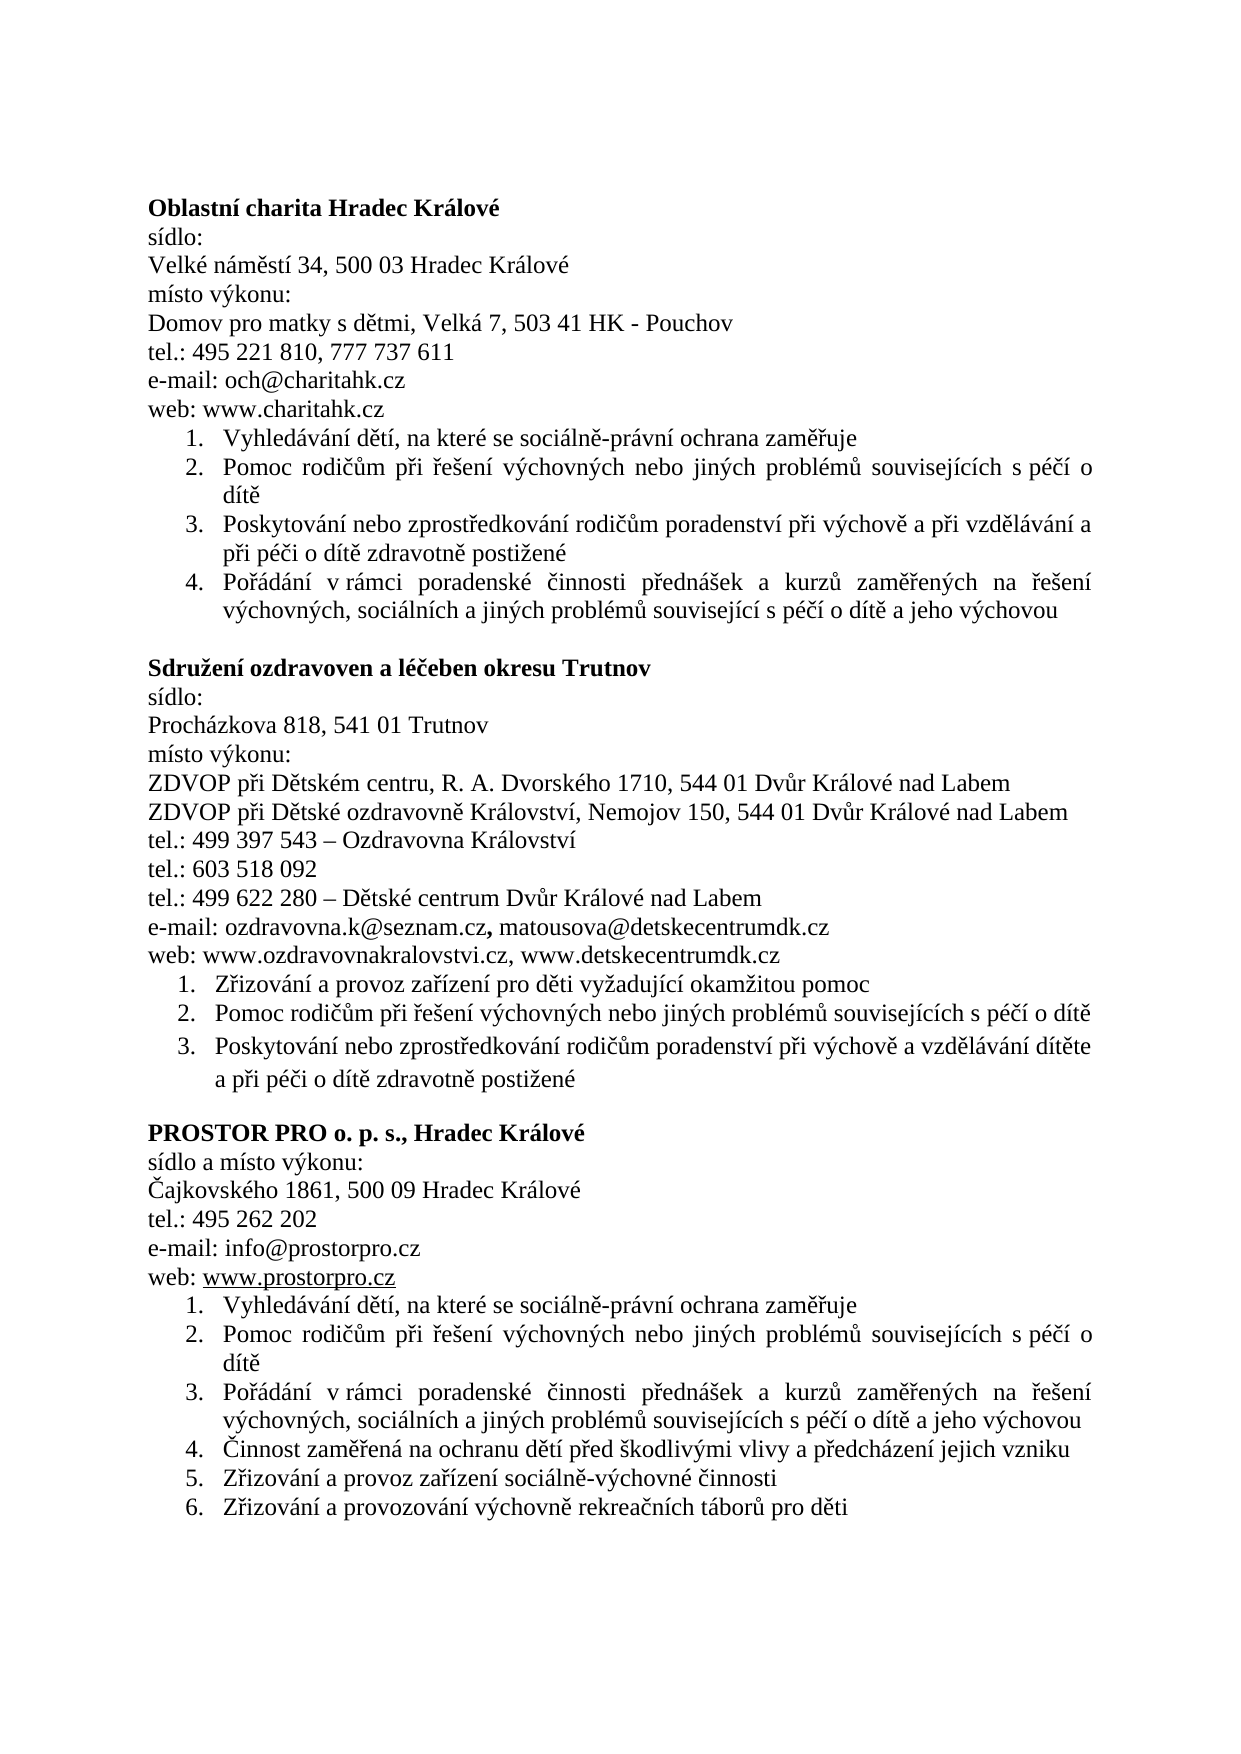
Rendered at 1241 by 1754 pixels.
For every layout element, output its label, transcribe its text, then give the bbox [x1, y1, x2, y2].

list Pomoc rodičům při řešení výchovných nebo jiných problémů souvisejících s péčí o dítě [185, 452, 1093, 509]
list Vyhledávání dětí, na které se sociálně-právní ochrana zaměřuje [185, 1290, 1093, 1319]
text ZDVOP při Dětském centru, R. A. Dvorského 1710, 544 01 Dvůr Králové nad Labem [148, 768, 1093, 797]
list Pomoc rodičům při řešení výchovných nebo jiných problémů souvisejících s péčí o dítě [177, 998, 1093, 1027]
list Pomoc rodičům při řešení výchovných nebo jiných problémů souvisejících s péčí o dítě [185, 1319, 1093, 1377]
text tel.: 495 262 202 [148, 1204, 1093, 1233]
text web: www.charitahk.cz [148, 394, 1093, 423]
text PROSTOR PRO o. p. s., Hradec Králové [148, 1118, 1093, 1147]
text Čajkovského 1861, 500 09 Hradec Králové [148, 1175, 1093, 1204]
text místo výkonu: [148, 739, 1093, 768]
list Poskytování nebo zprostředkování rodičům poradenství při výchově a při vzdělávání a při péči o dítě zdravotně postižené [185, 509, 1093, 567]
list Pořádání v rámci poradenské činnosti přednášek a kurzů zaměřených na řešení výchovných, sociálních a jiných problémů související s péčí o dítě a jeho výchovou [185, 567, 1093, 624]
text Procházkova 818, 541 01 Trutnov [148, 711, 1093, 739]
text e-mail: och@charitahk.cz [148, 366, 1093, 394]
text Oblastní charita Hradec Králové [148, 193, 1093, 222]
text místo výkonu: [148, 279, 1093, 308]
text tel.: 603 518 092 [148, 854, 1093, 883]
list Zřizování a provoz zařízení sociálně-výchovné činnosti [185, 1463, 1093, 1492]
text Sdružení ozdravoven a léčeben okresu Trutnov [148, 653, 1093, 682]
text sídlo: [148, 682, 1093, 711]
text web: www.prostorpro.cz [148, 1262, 1093, 1290]
text Velké náměstí 34, 500 03 Hradec Králové [148, 251, 1093, 279]
text ZDVOP při Dětské ozdravovně Království, Nemojov 150, 544 01 Dvůr Králové nad Labem [148, 797, 1093, 826]
text tel.: 495 221 810, 777 737 611 [148, 337, 1093, 366]
text web: www.ozdravovnakralovstvi.cz, www.detskecentrumdk.cz [148, 941, 1093, 969]
text sídlo: [148, 222, 1093, 251]
text tel.: 499 397 543 – Ozdravovna Království [148, 826, 1093, 854]
list Poskytování nebo zprostředkování rodičům poradenství při výchově a vzdělávání dítěte a při péči o dítě zdravotně postižené [177, 1031, 1093, 1093]
text tel.: 499 622 280 – Dětské centrum Dvůr Králové nad Labem [148, 883, 1093, 912]
text e-mail: ozdravovna.k@seznam.cz, matousova@detskecentrumdk.cz [148, 912, 1093, 941]
list Pořádání v rámci poradenské činnosti přednášek a kurzů zaměřených na řešení výchovných, sociálních a jiných problémů souvisejících s péčí o dítě a jeho výchovou [185, 1377, 1093, 1434]
text Domov pro matky s dětmi, Velká 7, 503 41 HK - Pouchov [148, 308, 1093, 337]
list Vyhledávání dětí, na které se sociálně-právní ochrana zaměřuje [185, 423, 1093, 452]
text sídlo a místo výkonu: [148, 1147, 1093, 1175]
list Zřizování a provozování výchovně rekreačních táborů pro děti [185, 1492, 1093, 1520]
list Zřizování a provoz zařízení pro děti vyžadující okamžitou pomoc [177, 969, 1093, 998]
list Činnost zaměřená na ochranu dětí před škodlivými vlivy a předcházení jejich vzniku [185, 1434, 1093, 1463]
text e-mail: info@prostorpro.cz [148, 1233, 1093, 1262]
